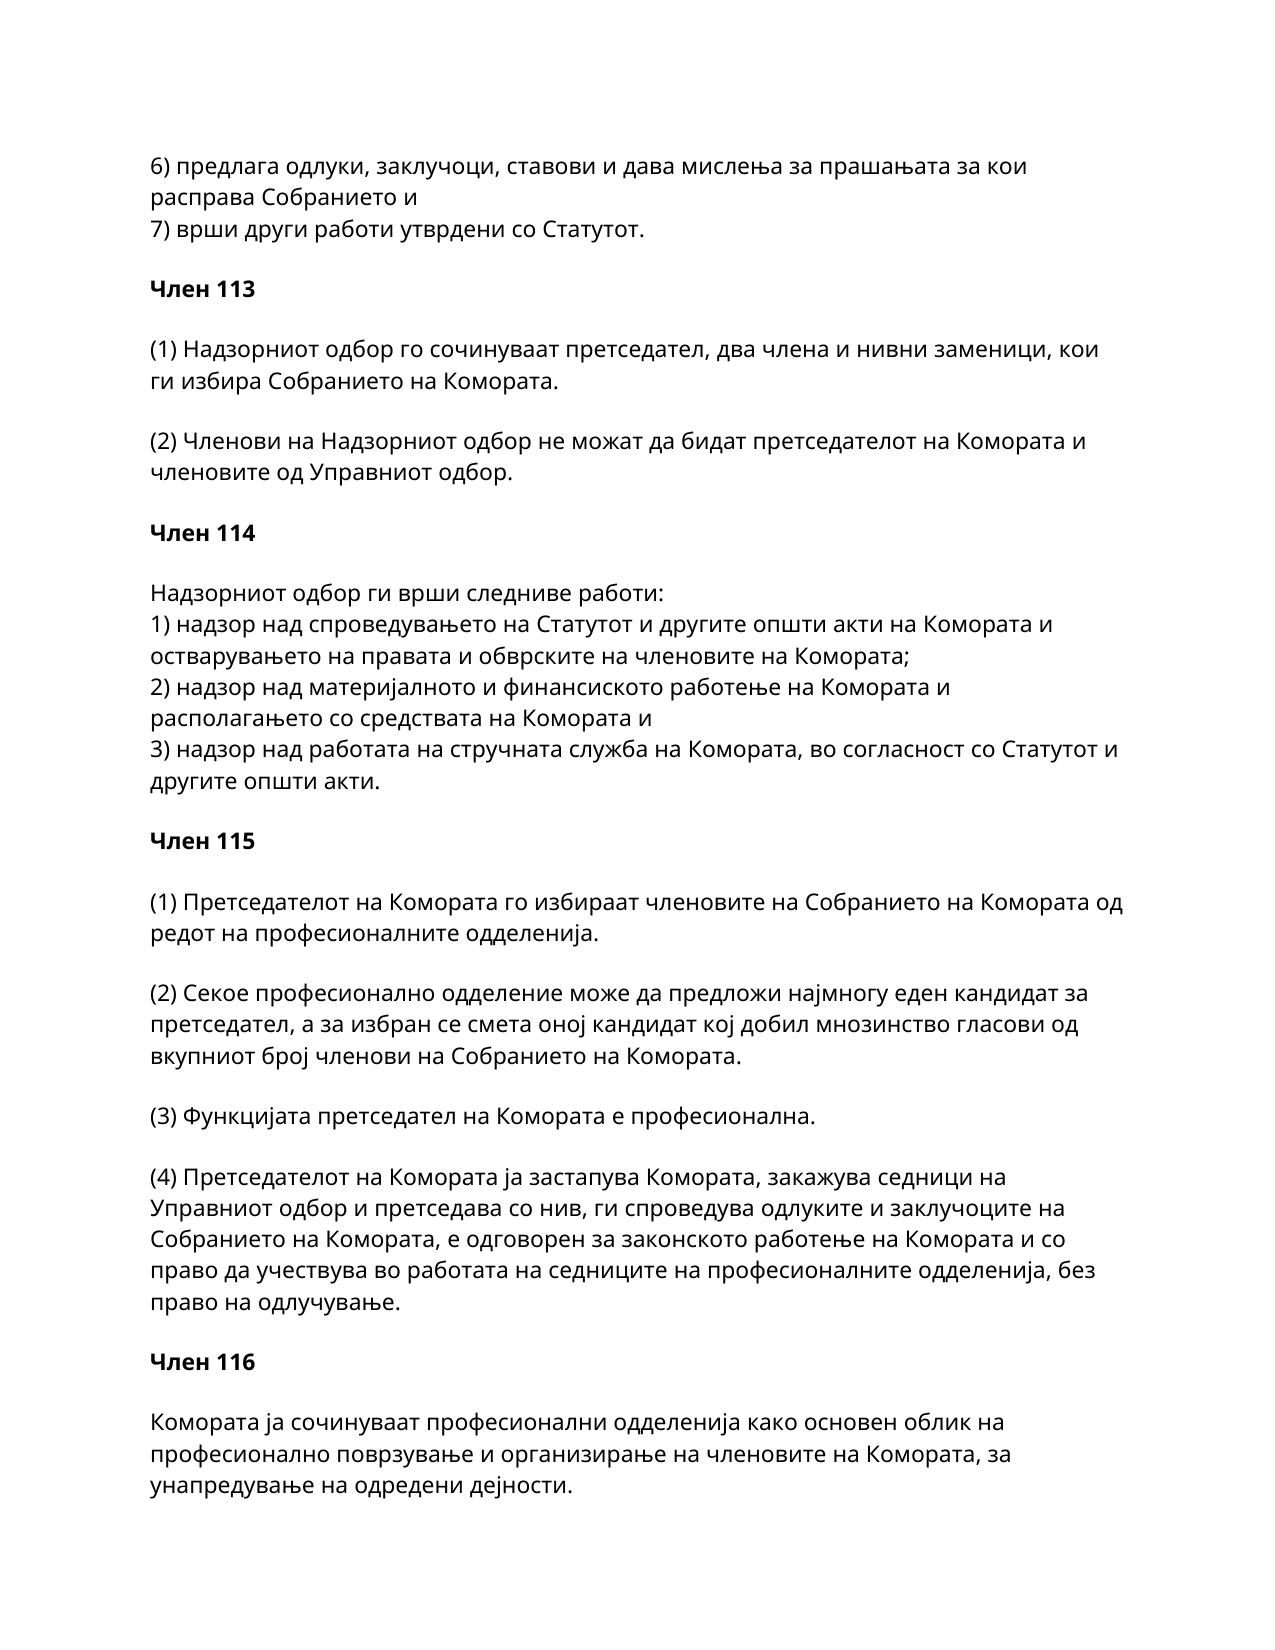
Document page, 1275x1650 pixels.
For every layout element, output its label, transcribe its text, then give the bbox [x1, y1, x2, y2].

text Член 114 [150, 517, 1125, 548]
text Надзорниот одбор ги врши следниве работи: 1) надзор над спроведувањето на Статутот и другите општи акти на Комората и остварувањето на правата и обврските на членовите на Комората; 2) надзор над материјалното и финансиското работење на Комората и располагањето со средствата на Комората и 3) надзор над работата на стручната служба на Комората, во согласност со Статутот и другите општи акти. [150, 577, 1125, 796]
text Член 116 [150, 1346, 1125, 1377]
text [150, 150, 1125, 244]
text (1) Надзорниот одбор го сочинуваат претседател, два члена и нивни заменици, кои ги избира Собранието на Комората. [150, 333, 1125, 396]
text (2) Секое професионално одделение може да предложи најмногу еден кандидат за претседател, а за избран се смета оној кандидат кој добил мнозинство гласови од вкупниот број членови на Собранието на Комората. [150, 977, 1125, 1071]
text (2) Членови на Надзорниот одбор не можат да бидат претседателот на Комората и членовите од Управниот одбор. [150, 425, 1125, 487]
text Комората ја сочинуваат професионални одделенија како основен облик на професионално поврзување и организирање на членовите на Комората, за унапредување на одредени дејности. [150, 1406, 1125, 1500]
text Член 115 [150, 825, 1125, 856]
text (1) Претседателот на Комората го избираат членовите на Собранието на Комората од редот на професионалните одделенија. [150, 885, 1125, 948]
text Член 113 [150, 273, 1125, 304]
text (4) Претседателот на Комората ја застапува Комората, закажува седници на Управниот одбор и претседава со нив, ги спроведува одлуките и заклучоците на Собранието на Комората, е одговорен за законското работење на Комората и со право да учествува во работата на седниците на професионалните одделенија, без право на одлучување. [150, 1160, 1125, 1317]
text (3) Функцијата претседател на Комората е професионална. [150, 1100, 1125, 1131]
